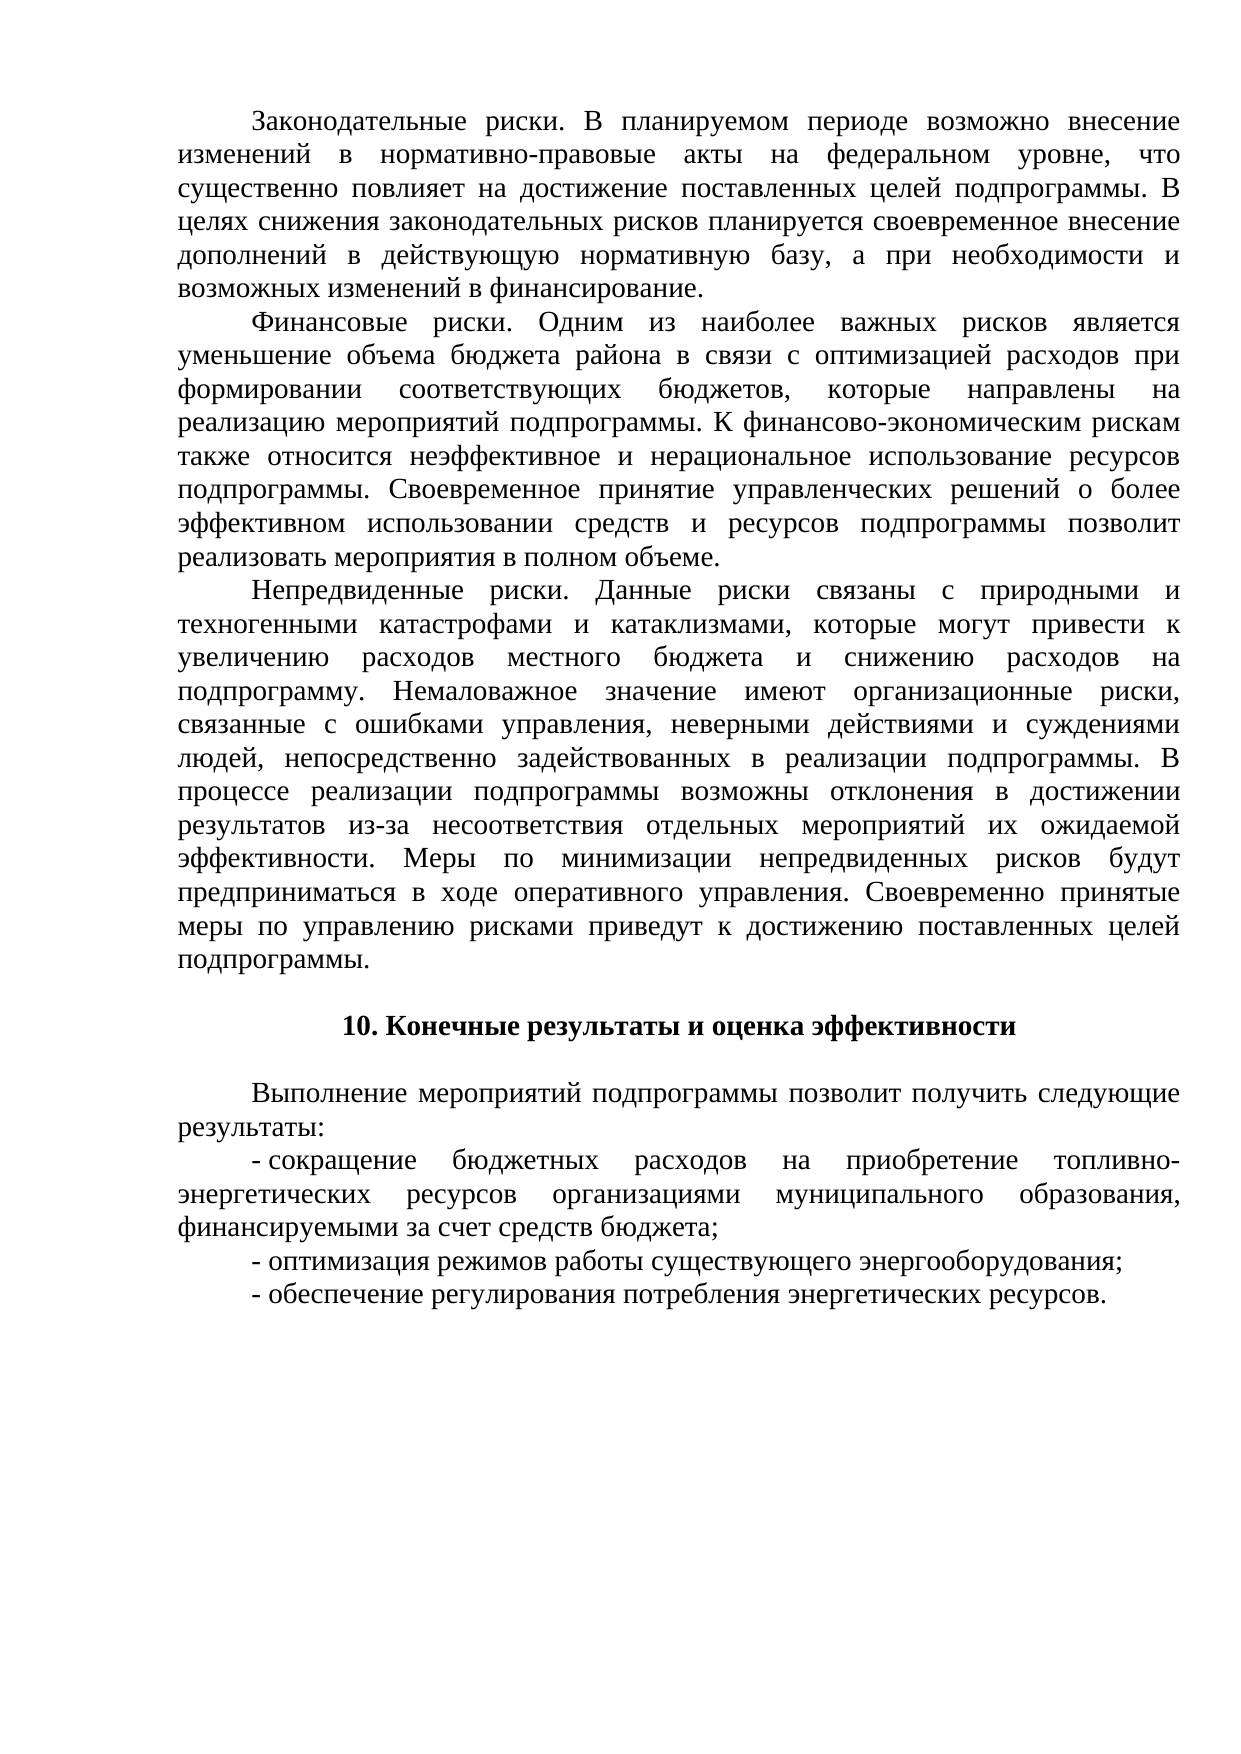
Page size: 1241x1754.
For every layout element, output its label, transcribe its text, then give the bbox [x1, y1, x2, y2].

text - сокращение бюджетных расходов на приобретение топливно-энергетических ресурсов организациями муниципального образования, финансируемыми за счет средств бюджета; [177, 1142, 1181, 1243]
text - оптимизация режимов работы существующего энергооборудования; [177, 1243, 1181, 1277]
text 10. Конечные результаты и оценка эффективности [177, 1008, 1181, 1042]
text Непредвиденные риски. Данные риски связаны с природными и техногенными катастрофами и катаклизмами, которые могут привести к увеличению расходов местного бюджета и снижению расходов на подпрограмму. Немаловажное значение имеют организационные риски, связанные с ошибками управления, неверными действиями и суждениями людей, непосредственно задействованных в реализации подпрограммы. В процессе реализации подпрограммы возможны отклонения в достижении результатов из-за несоответствия отдельных мероприятий их ожидаемой эффективности. Меры по минимизации непредвиденных рисков будут предприниматься в ходе оперативного управления. Своевременно принятые меры по управлению рисками приведут к достижению поставленных целей подпрограммы. [177, 572, 1181, 975]
text Выполнение мероприятий подпрограммы позволит получить следующие результаты: [177, 1075, 1181, 1142]
text - обеспечение регулирования потребления энергетических ресурсов. [177, 1277, 1181, 1310]
text Финансовые риски. Одним из наиболее важных рисков является уменьшение объема бюджета района в связи с оптимизацией расходов при формировании соответствующих бюджетов, которые направлены на реализацию мероприятий подпрограммы. К финансово-экономическим рискам также относится неэффективное и нерациональное использование ресурсов подпрограммы. Своевременное принятие управленческих решений о более эффективном использовании средств и ресурсов подпрограммы позволит реализовать мероприятия в полном объеме. [177, 304, 1181, 572]
text Законодательные риски. В планируемом периоде возможно внесение изменений в нормативно-правовые акты на федеральном уровне, что существенно повлияет на достижение поставленных целей подпрограммы. В целях снижения законодательных рисков планируется своевременное внесение дополнений в действующую нормативную базу, а при необходимости и возможных изменений в финансирование. [177, 103, 1181, 304]
